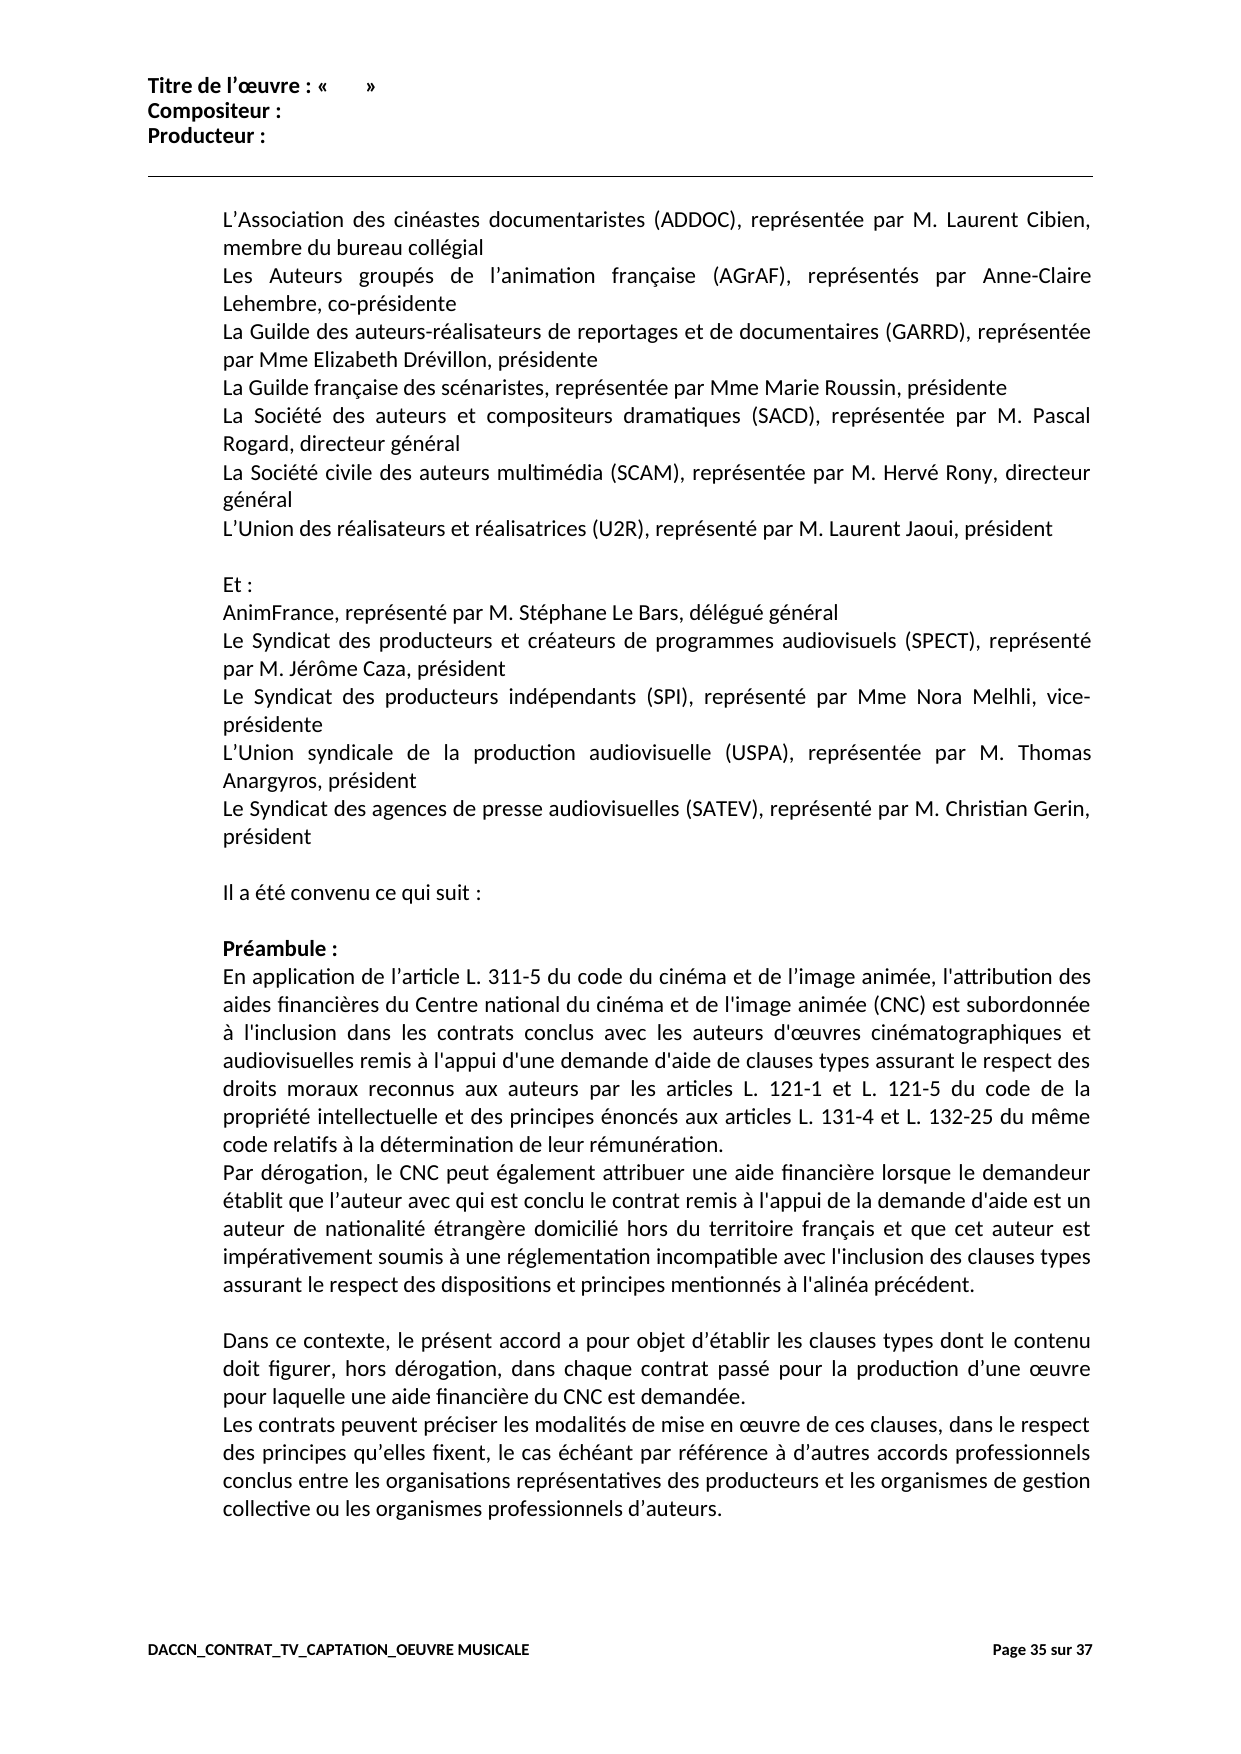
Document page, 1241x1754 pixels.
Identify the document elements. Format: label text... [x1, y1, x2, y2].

text Le Syndicat des agences de presse audiovisuelles (SATEV), représenté par M. Christian Gerin, président [223, 794, 1093, 850]
text AnimFrance, représenté par M. Stéphane Le Bars, délégué général [223, 598, 1093, 626]
text Et : [223, 570, 1093, 598]
text Le Syndicat des producteurs indépendants (SPI), représenté par Mme Nora Melhli, vice-présidente [223, 682, 1093, 738]
text Les Auteurs groupés de l’animation française (AGrAF), représentés par Anne-Claire Lehembre, co-présidente [223, 261, 1093, 317]
text L’Union des réalisateurs et réalisatrices (U2R), représenté par M. Laurent Jaoui, président [223, 514, 1093, 542]
text Le Syndicat des producteurs et créateurs de programmes audiovisuels (SPECT), représenté par M. Jérôme Caza, président [223, 626, 1093, 682]
text Les contrats peuvent préciser les modalités de mise en œuvre de ces clauses, dans le respect des principes qu’elles fixent, le cas échéant par référence à d’autres accords professionnels conclus entre les organisations représentatives des producteurs et les organismes de gestion collective ou les organismes professionnels d’auteurs. [223, 1410, 1093, 1522]
text Par dérogation, le CNC peut également attribuer une aide financière lorsque le demandeur établit que l’auteur avec qui est conclu le contrat remis à l'appui de la demande d'aide est un auteur de nationalité étrangère domicilié hors du territoire français et que cet auteur est impérativement soumis à une réglementation incompatible avec l'inclusion des clauses types assurant le respect des dispositions et principes mentionnés à l'alinéa précédent. [223, 1158, 1093, 1298]
text L’Association des cinéastes documentaristes (ADDOC), représentée par M. Laurent Cibien, membre du bureau collégial [223, 205, 1093, 261]
text Préambule : [223, 934, 1093, 962]
text En application de l’article L. 311-5 du code du cinéma et de l’image animée, l'attribution des aides financières du Centre national du cinéma et de l'image animée (CNC) est subordonnée à l'inclusion dans les contrats conclus avec les auteurs d'œuvres cinématographiques et audiovisuelles remis à l'appui d'une demande d'aide de clauses types assurant le respect des droits moraux reconnus aux auteurs par les articles L. 121-1 et L. 121-5 du code de la propriété intellectuelle et des principes énoncés aux articles L. 131-4 et L. 132-25 du même code relatifs à la détermination de leur rémunération. [223, 962, 1093, 1158]
text La Société civile des auteurs multimédia (SCAM), représentée par M. Hervé Rony, directeur général [223, 458, 1093, 514]
text La Guilde française des scénaristes, représentée par Mme Marie Roussin, présidente [223, 373, 1093, 402]
text Il a été convenu ce qui suit : [223, 878, 1093, 906]
text L’Union syndicale de la production audiovisuelle (USPA), représentée par M. Thomas Anargyros, président [223, 738, 1093, 794]
text La Guilde des auteurs-réalisateurs de reportages et de documentaires (GARRD), représentée par Mme Elizabeth Drévillon, présidente [223, 317, 1093, 373]
text Dans ce contexte, le présent accord a pour objet d’établir les clauses types dont le contenu doit figurer, hors dérogation, dans chaque contrat passé pour la production d’une œuvre pour laquelle une aide financière du CNC est demandée. [223, 1326, 1093, 1410]
text La Société des auteurs et compositeurs dramatiques (SACD), représentée par M. Pascal Rogard, directeur général [223, 402, 1093, 458]
